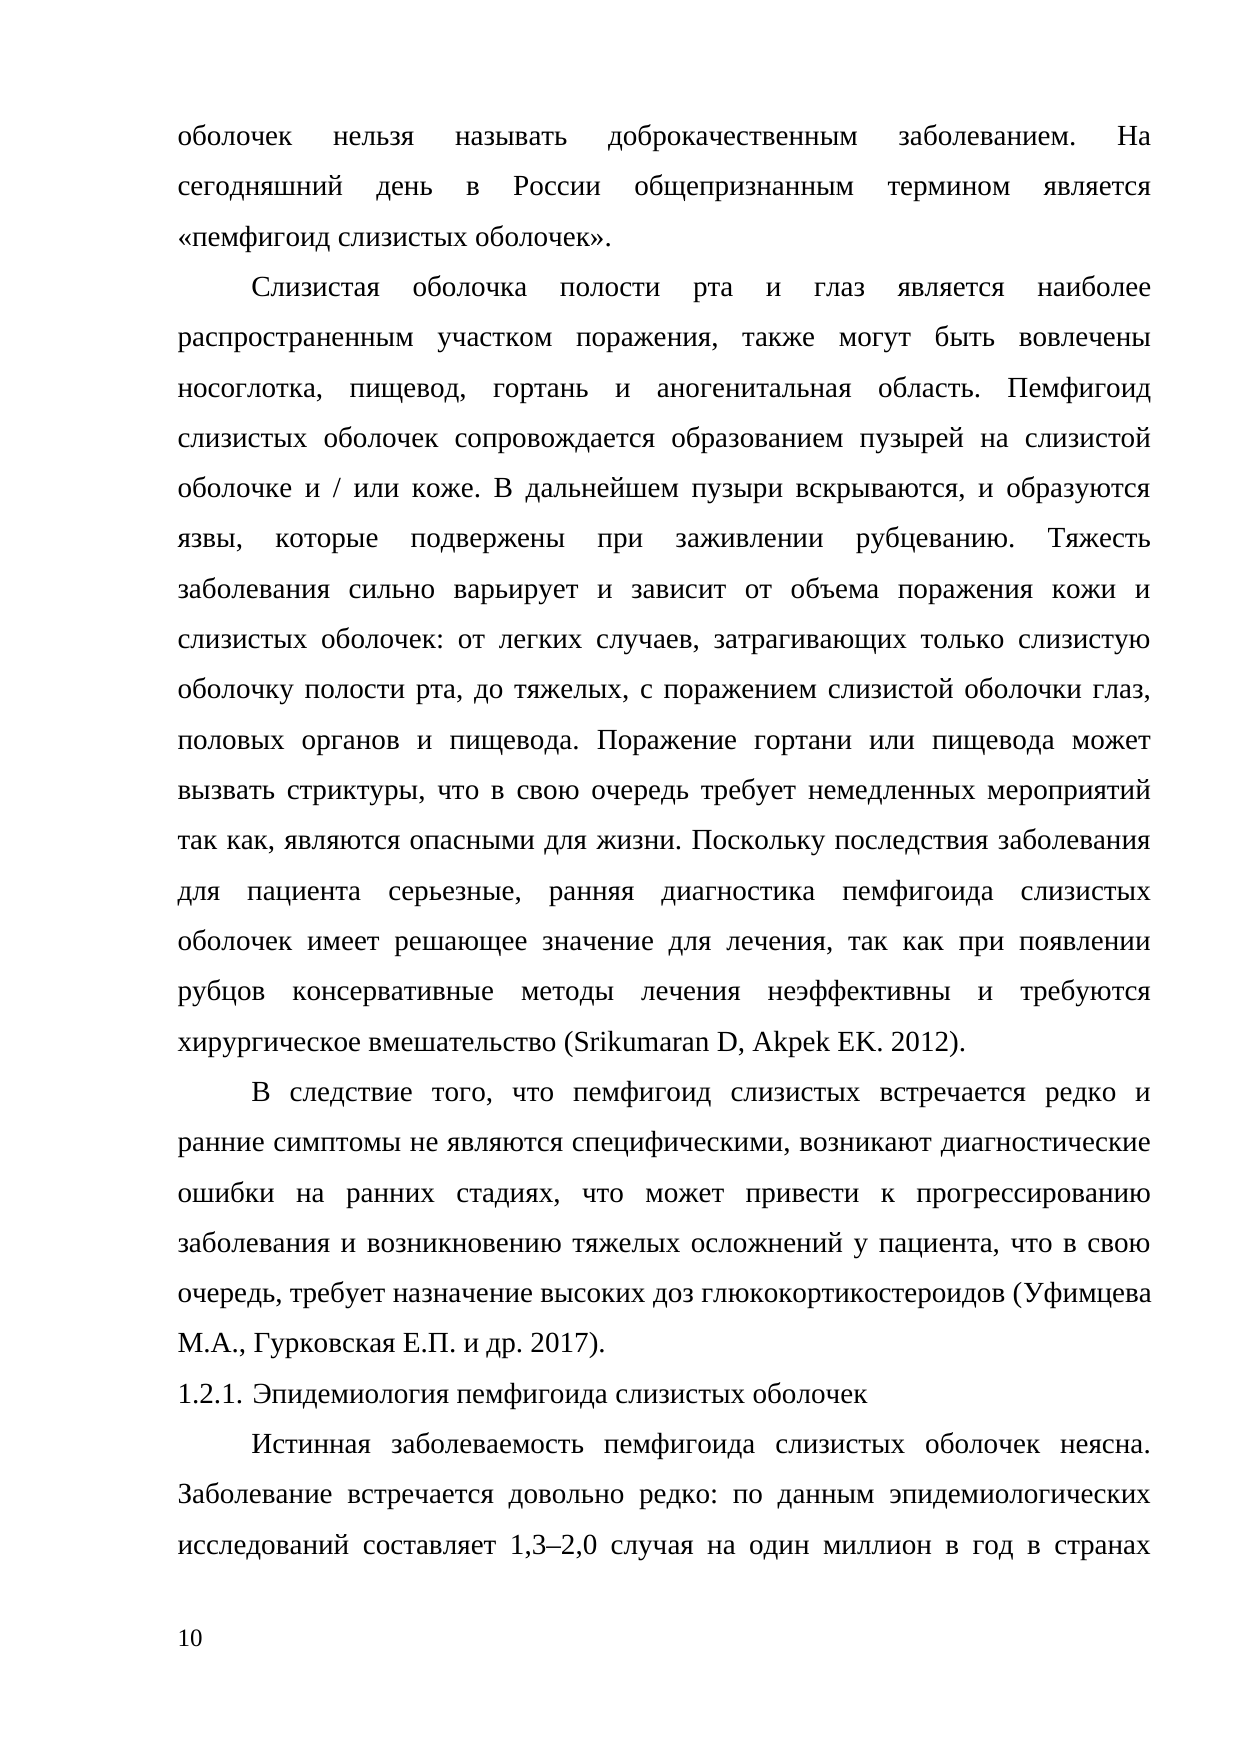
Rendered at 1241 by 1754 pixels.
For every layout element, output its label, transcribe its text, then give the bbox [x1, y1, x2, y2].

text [177, 1510, 1152, 1560]
list Эпидемиология пемфигоида слизистых оболочек [177, 1376, 1152, 1409]
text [177, 118, 1152, 252]
text В следствие того, что пемфигоид слизистых встречается редко и ранние симптомы не являются специфическими, возникают диагностические ошибки на ранних стадиях, что может привести к прогрессированию заболевания и возникновению тяжелых осложнений у пациента, что в свою очередь, требует назначение высоких доз глюкокортикостероидов (Уфимцева М.А., Гурковская Е.П. и др. 2017). [177, 1074, 1152, 1359]
text Слизистая оболочка полости рта и глаз является наиболее распространенным участком поражения, также могут быть вовлечены носоглотка, пищевод, гортань и аногенитальная область. Пемфигоид слизистых оболочек сопровождается образованием пузырей на слизистой оболочке и / или коже. В дальнейшем пузыри вскрываются, и образуются язвы, которые подвержены при заживлении рубцеванию. Тяжесть заболевания сильно варьирует и зависит от объема поражения кожи и слизистых оболочек: от легких случаев, затрагивающих только слизистую оболочку полости рта, до тяжелых, с поражением слизистой оболочки глаз, половых органов и пищевода. Поражение гортани или пищевода может вызвать стриктуры, что в свою очередь требует немедленных мероприятий так как, являются опасными для жизни. Поскольку последствия заболевания для пациента серьезные, ранняя диагностика пемфигоида слизистых оболочек имеет решающее значение для лечения, так как при появлении рубцов консервативные методы лечения неэффективны и требуются хирургическое вмешательство (Srikumaran D, Akpek EK. 2012). [177, 269, 1152, 1057]
